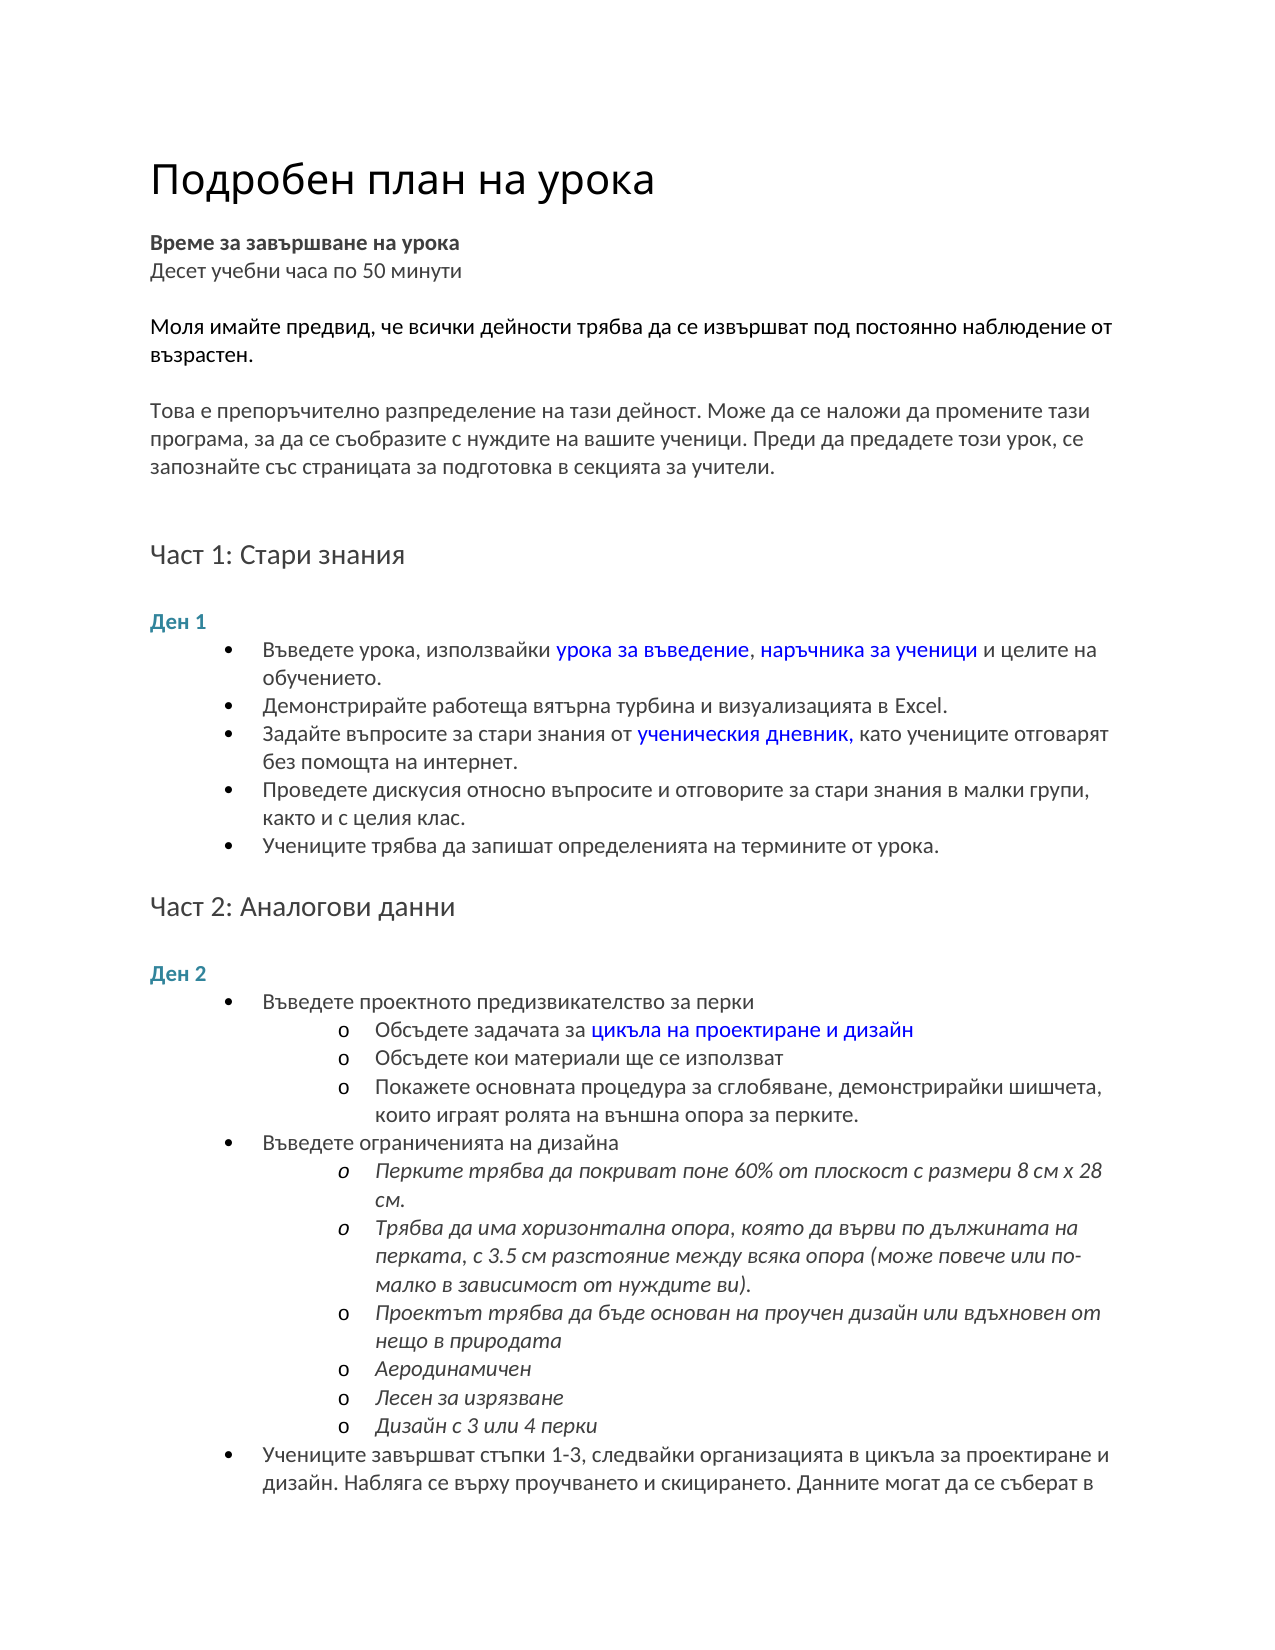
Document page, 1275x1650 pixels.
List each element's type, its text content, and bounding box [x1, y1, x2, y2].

list Перките трябва да покриват поне 60% от плоскост с размери 8 см х 28 см. [337, 1157, 1125, 1213]
list Проведете дискусия относно въпросите и отговорите за стари знания в малки групи, както и с целия клас. [225, 776, 1125, 832]
text Подробен план на урока [150, 150, 1125, 207]
list Задайте въпросите за стари знания от ученическия дневник, като учениците отговарят без помощта на интернет. [225, 719, 1125, 776]
list Обсъдете задачата за цикъла на проектиране и дизайн [337, 1015, 1125, 1043]
list Проектът трябва да бъде основан на проучен дизайн или вдъхновен от нещо в природата [337, 1298, 1125, 1354]
list Въведете ограниченията на дизайна [225, 1128, 1125, 1157]
list Въведете урока, използвайки урока за въведение, наръчника за ученици и целите на обучението. [225, 635, 1125, 691]
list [225, 1440, 1125, 1496]
list Въведете проектното предизвикателство за перки [225, 987, 1125, 1015]
list Учениците трябва да запишат определенията на термините от урока. [225, 832, 1125, 859]
text Ден 1 [150, 607, 1125, 635]
list Трябва да има хоризонтална опора, която да върви по дължината на перката, с 3.5 см разстояние между всяка опора (може повече или по-малко в зависимост от нуждите ви). [337, 1213, 1125, 1298]
list Аеродинамичен [337, 1354, 1125, 1383]
text Част 2: Аналогови данни [150, 888, 1125, 923]
list Лесен за изрязване [337, 1383, 1125, 1411]
text Моля имайте предвид, че всички дейности трябва да се извършват под постоянно наблюдение от възрастен. [254, 312, 1125, 368]
text Ден 2 [150, 959, 1125, 987]
list Демонстрирайте работеща вятърна турбина и визуализацията в Excel. [225, 691, 1125, 719]
text Част 1: Стари знания [150, 536, 1125, 572]
list Покажете основната процедура за сглобяване, демонстрирайки шишчета, които играят ролята на външна опора за перките. [337, 1072, 1125, 1128]
text Това е препоръчително разпределение на тази дейност. Може да се наложи да промените тази програма, за да се съобразите с нуждите на вашите ученици. Преди да предадете този урок, се запознайте със страницата за подготовка в секцията за учители. [150, 368, 1125, 480]
list Дизайн с 3 или 4 перки [337, 1411, 1125, 1440]
text Време за завършване на урока [150, 228, 1125, 256]
text Десет учебни часа по 50 минути [150, 256, 1125, 284]
list Обсъдете кои материали ще се използват [337, 1043, 1125, 1072]
